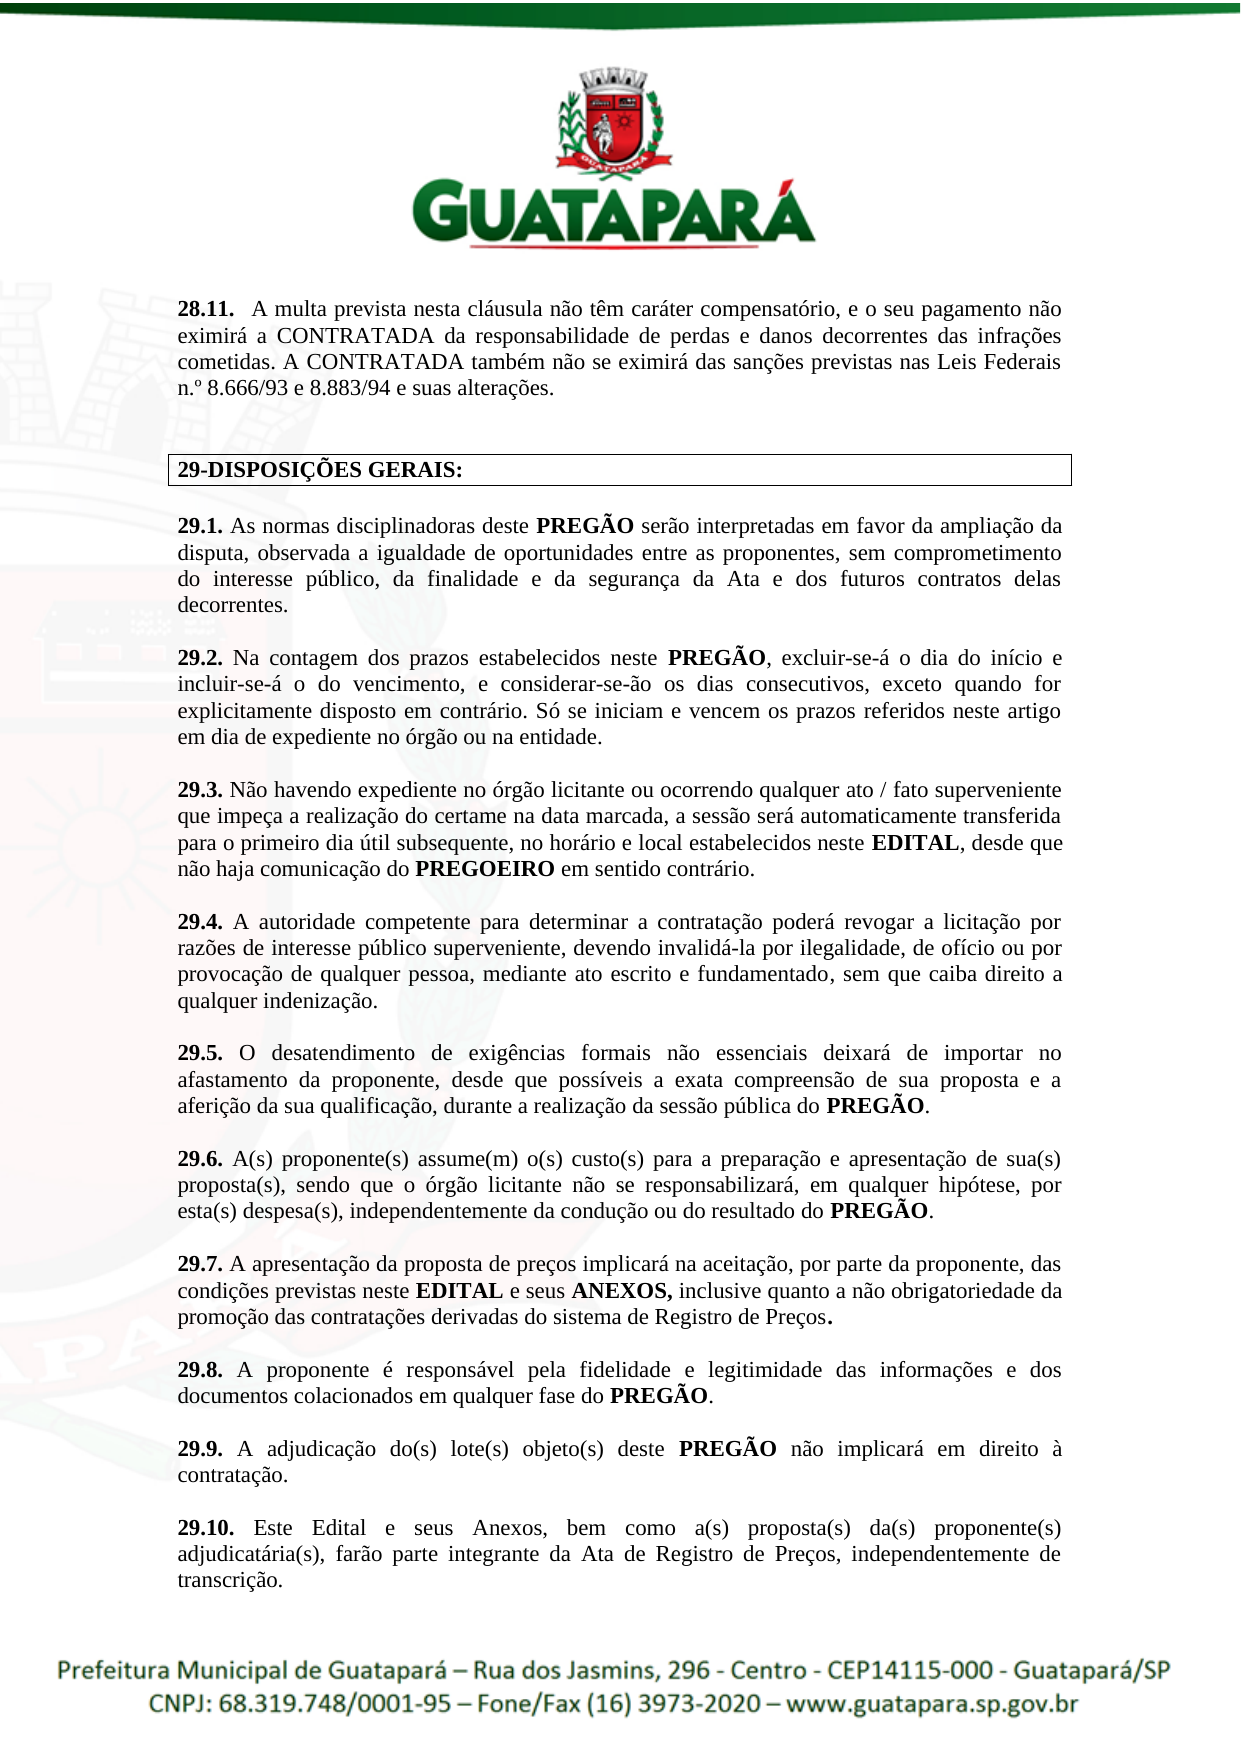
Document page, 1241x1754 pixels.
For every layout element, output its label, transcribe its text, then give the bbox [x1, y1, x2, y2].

text 29.10. Este Edital e seus Anexos, bem como a(s) proposta(s) da(s) proponente(s) adjudicatária(s), farão parte integrante da Ata de Registro de Preços, independentemente de transcrição. [177, 1514, 1063, 1593]
picture [0, 3, 1241, 1754]
text 29.1. As normas disciplinadoras deste PREGÃO serão interpretadas em favor da ampliação da disputa, observada a igualdade de oportunidades entre as proponentes, sem comprometimento do interesse público, da finalidade e da segurança da Ata e dos futuros contratos delas decorrentes. [177, 512, 1063, 618]
text 29-DISPOSIÇÕES GERAIS: [169, 455, 1071, 485]
text 28.11. A multa prevista nesta cláusula não têm caráter compensatório, e o seu pagamento não eximirá a CONTRATADA da responsabilidade de perdas e danos decorrentes das infrações cometidas. A CONTRATADA também não se eximirá das sanções previstas nas Leis Federais n.º 8.666/93 e 8.883/94 e suas alterações. [177, 295, 1063, 401]
text 29.3. Não havendo expediente no órgão licitante ou ocorrendo qualquer ato / fato superveniente que impeça a realização do certame na data marcada, a sessão será automaticamente transferida para o primeiro dia útil subsequente, no horário e local estabelecidos neste EDITAL, desde que não haja comunicação do PREGOEIRO em sentido contrário. [177, 776, 1063, 881]
text 29.8. A proponente é responsável pela fidelidade e legitimidade das informações e dos documentos colacionados em qualquer fase do PREGÃO. [177, 1356, 1063, 1408]
text 29.4. A autoridade competente para determinar a contratação poderá revogar a licitação por razões de interesse público superveniente, devendo invalidá-la por ilegalidade, de ofício ou por provocação de qualquer pessoa, mediante ato escrito e fundamentado, sem que caiba direito a qualquer indenização. [177, 908, 1063, 1013]
text 29.7. A apresentação da proposta de preços implicará na aceitação, por parte da proponente, das condições previstas neste EDITAL e seus ANEXOS, inclusive quanto a não obrigatoriedade da promoção das contratações derivadas do sistema de Registro de Preços. [177, 1250, 1063, 1329]
text 29.9. A adjudicação do(s) lote(s) objeto(s) deste PREGÃO não implicará em direito à contratação. [177, 1435, 1063, 1487]
text 29.6. A(s) proponente(s) assume(m) o(s) custo(s) para a preparação e apresentação de sua(s) proposta(s), sendo que o órgão licitante não se responsabilizará, em qualquer hipótese, por esta(s) despesa(s), independentemente da condução ou do resultado do PREGÃO. [177, 1145, 1063, 1224]
text 29.2. Na contagem dos prazos estabelecidos neste PREGÃO, excluir-se-á o dia do início e incluir-se-á o do vencimento, e considerar-se-ão os dias consecutivos, exceto quando for explicitamente disposto em contrário. Só se iniciam e vencem os prazos referidos neste artigo em dia de expediente no órgão ou na entidade. [177, 644, 1063, 749]
text 29.5. O desatendimento de exigências formais não essenciais deixará de importar no afastamento da proponente, desde que possíveis a exata compreensão de sua proposta e a aferição da sua qualificação, durante a realização da sessão pública do PREGÃO. [177, 1039, 1063, 1118]
